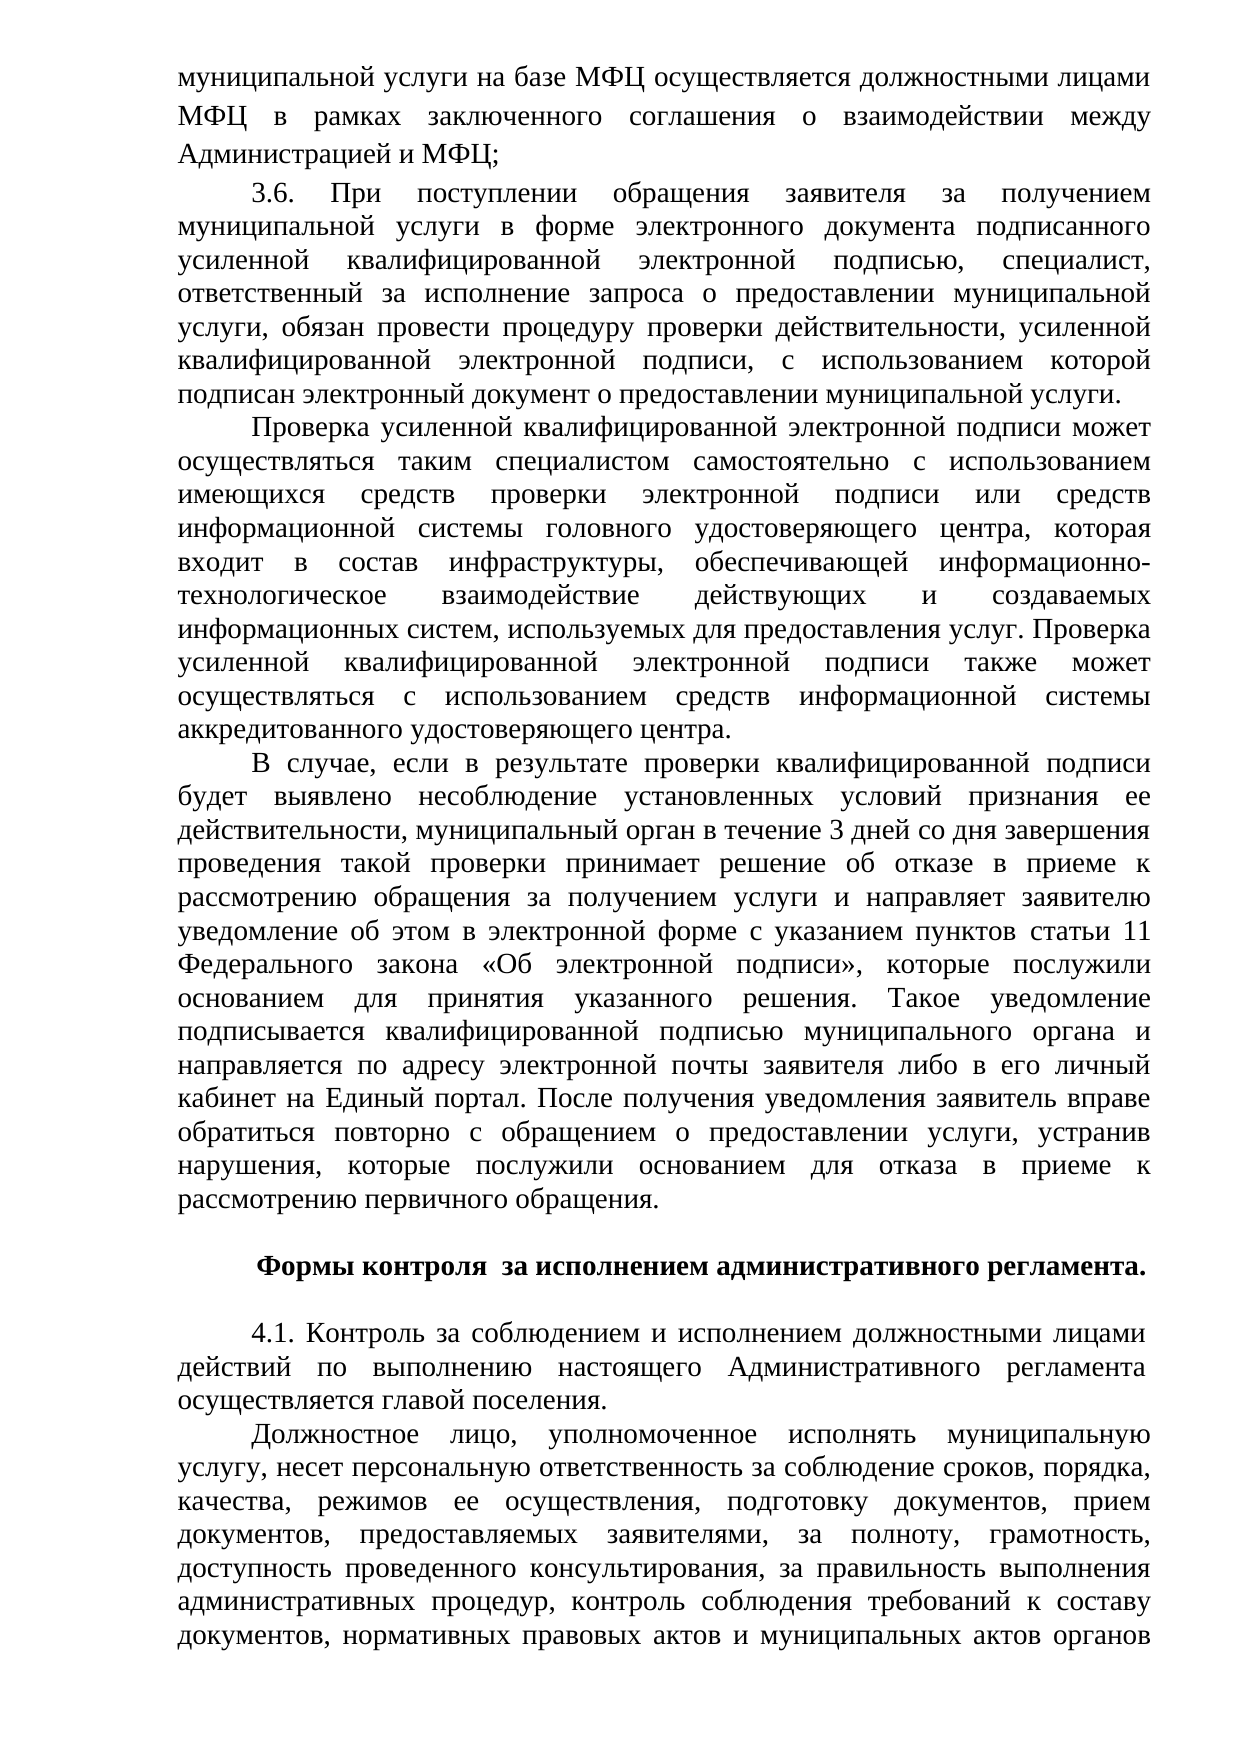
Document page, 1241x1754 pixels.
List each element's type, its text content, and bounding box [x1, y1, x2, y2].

text Формы контроля за исполнением административного регламента. [177, 1248, 1152, 1282]
text Проверка усиленной квалифицированной электронной подписи может осуществляться таким специалистом самостоятельно с использованием имеющихся средств проверки электронной подписи или средств информационной системы головного удостоверяющего центра, которая входит в состав инфраструктуры, обеспечивающей информационно-технологическое взаимодействие действующих и создаваемых информационных систем, используемых для предоставления услуг. Проверка усиленной квалифицированной электронной подписи также может осуществляться с использованием средств информационной системы аккредитованного удостоверяющего центра. [177, 409, 1152, 745]
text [177, 59, 1152, 170]
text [177, 1416, 1152, 1651]
text В случае, если в результате проверки квалифицированной подписи будет выявлено несоблюдение установленных условий признания ее действительности, муниципальный орган в течение 3 дней со дня завершения проведения такой проверки принимает решение об отказе в приеме к рассмотрению обращения за получением услуги и направляет заявителю уведомление об этом в электронной форме с указанием пунктов статьи 11 Федерального закона «Об электронной подписи», которые послужили основанием для принятия указанного решения. Такое уведомление подписывается квалифицированной подписью муниципального органа и направляется по адресу электронной почты заявителя либо в его личный кабинет на Единый портал. После получения уведомления заявитель вправе обратиться повторно с обращением о предоставлении услуги, устранив нарушения, которые послужили основанием для отказа в приеме к рассмотрению первичного обращения. [177, 745, 1152, 1214]
text 3.6. При поступлении обращения заявителя за получением муниципальной услуги в форме электронного документа подписанного усиленной квалифицированной электронной подписью, специалист, ответственный за исполнение запроса о предоставлении муниципальной услуги, обязан провести процедуру проверки действительности, усиленной квалифицированной электронной подписи, с использованием которой подписан электронный документ о предоставлении муниципальной услуги. [177, 175, 1152, 409]
text 4.1. Контроль за соблюдением и исполнением должностными лицами действий по выполнению настоящего Административного регламента осуществляется главой поселения. [177, 1315, 1147, 1416]
